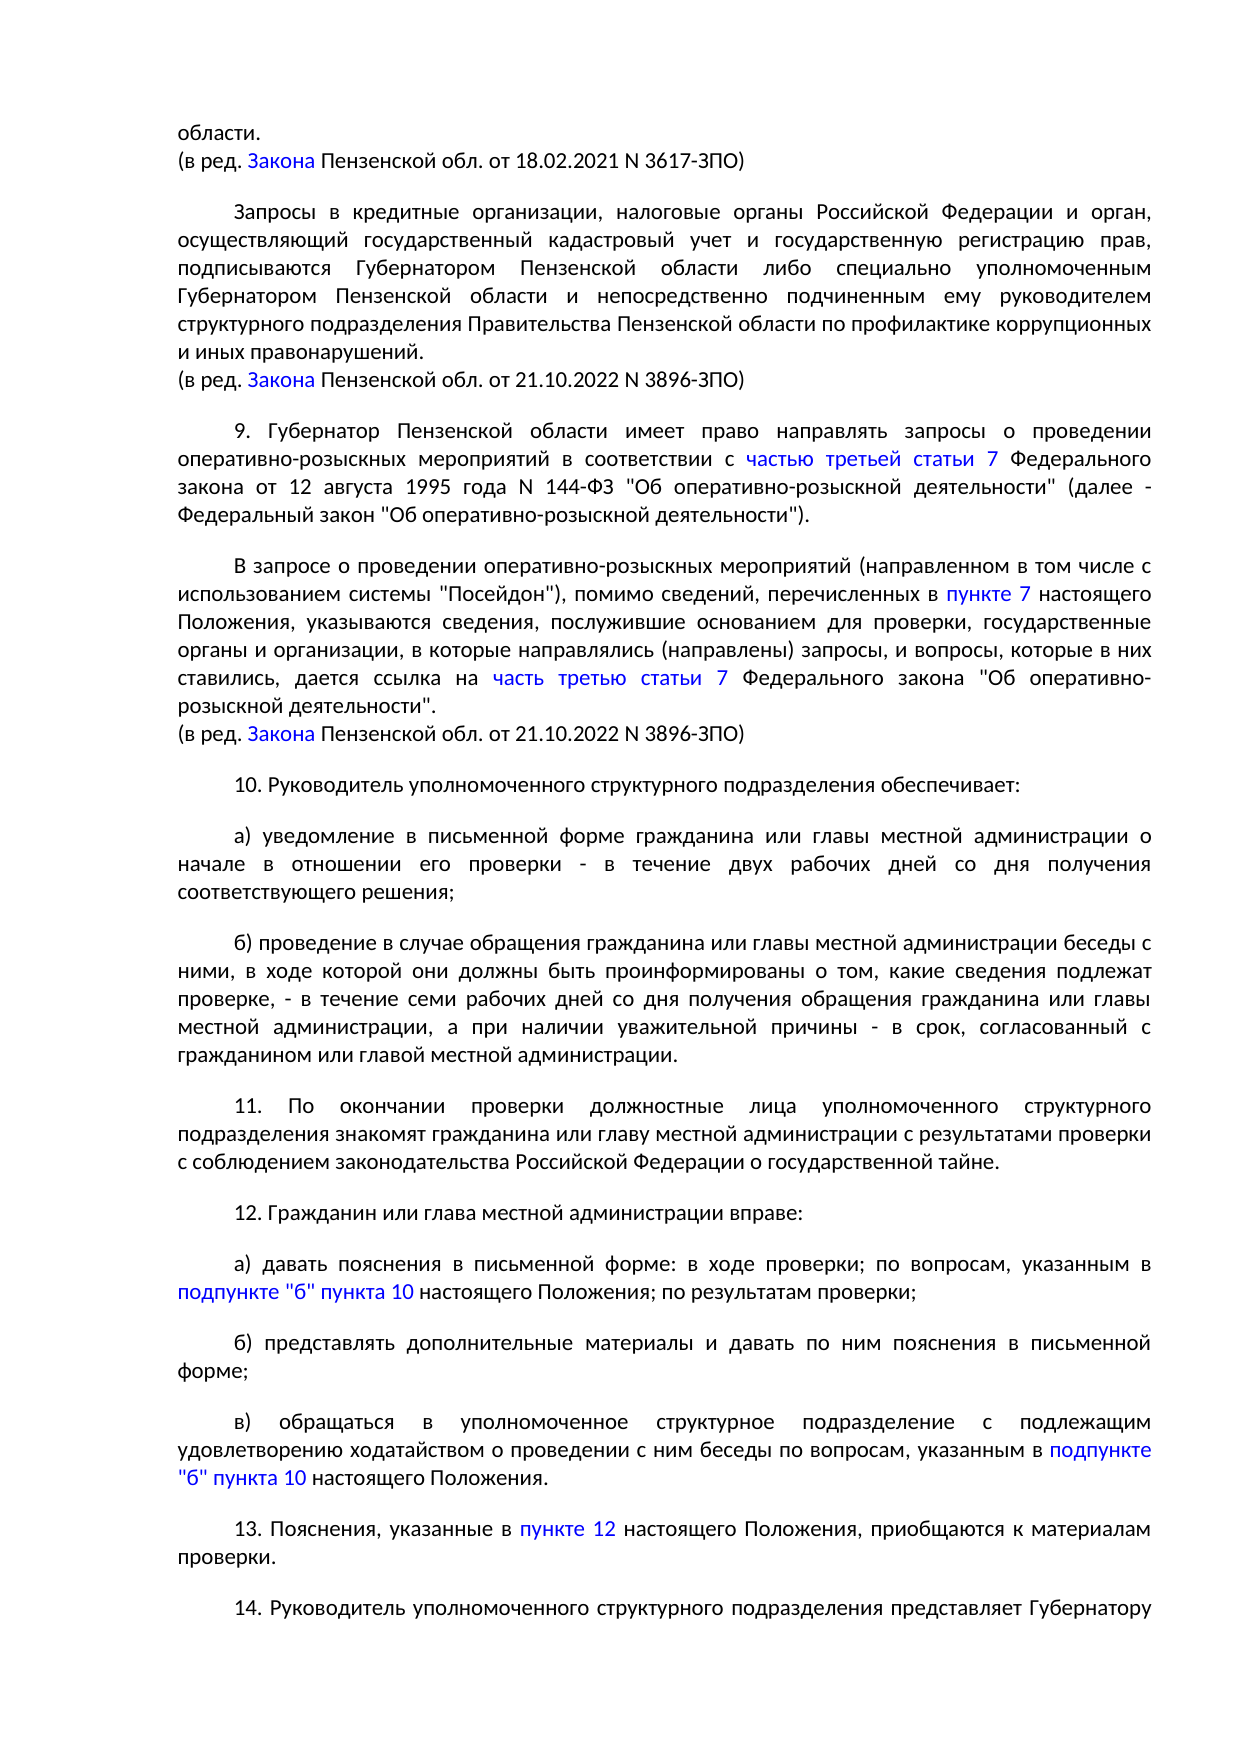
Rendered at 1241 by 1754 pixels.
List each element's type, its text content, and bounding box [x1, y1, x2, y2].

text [177, 1593, 1152, 1621]
text 10. Руководитель уполномоченного структурного подразделения обеспечивает: [177, 770, 1152, 798]
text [177, 118, 1152, 146]
text 13. Пояснения, указанные в пункте 12 настоящего Положения, приобщаются к материалам проверки. [177, 1514, 1152, 1570]
text (в ред. Закона Пензенской обл. от 21.10.2022 N 3896-ЗПО) [177, 719, 1152, 747]
text в) обращаться в уполномоченное структурное подразделение с подлежащим удовлетворению ходатайством о проведении с ним беседы по вопросам, указанным в подпункте "б" пункта 10 настоящего Положения. [177, 1407, 1152, 1491]
text б) проведение в случае обращения гражданина или главы местной администрации беседы с ними, в ходе которой они должны быть проинформированы о том, какие сведения подлежат проверке, - в течение семи рабочих дней со дня получения обращения гражданина или главы местной администрации, а при наличии уважительной причины - в срок, согласованный с гражданином или главой местной администрации. [177, 928, 1152, 1068]
text В запросе о проведении оперативно-розыскных мероприятий (направленном в том числе с использованием системы "Посейдон"), помимо сведений, перечисленных в пункте 7 настоящего Положения, указываются сведения, послужившие основанием для проверки, государственные органы и организации, в которые направлялись (направлены) запросы, и вопросы, которые в них ставились, дается ссылка на часть третью статьи 7 Федерального закона "Об оперативно-розыскной деятельности". [177, 551, 1152, 719]
text а) давать пояснения в письменной форме: в ходе проверки; по вопросам, указанным в подпункте "б" пункта 10 настоящего Положения; по результатам проверки; [177, 1249, 1152, 1305]
text 11. По окончании проверки должностные лица уполномоченного структурного подразделения знакомят гражданина или главу местной администрации с результатами проверки с соблюдением законодательства Российской Федерации о государственной тайне. [177, 1091, 1152, 1175]
text 12. Гражданин или глава местной администрации вправе: [177, 1198, 1152, 1226]
text 9. Губернатор Пензенской области имеет право направлять запросы о проведении оперативно-розыскных мероприятий в соответствии с частью третьей статьи 7 Федерального закона от 12 августа 1995 года N 144-ФЗ "Об оперативно-розыскной деятельности" (далее - Федеральный закон "Об оперативно-розыскной деятельности"). [177, 416, 1152, 528]
text а) уведомление в письменной форме гражданина или главы местной администрации о начале в отношении его проверки - в течение двух рабочих дней со дня получения соответствующего решения; [177, 821, 1152, 905]
text Запросы в кредитные организации, налоговые органы Российской Федерации и орган, осуществляющий государственный кадастровый учет и государственную регистрацию прав, подписываются Губернатором Пензенской области либо специально уполномоченным Губернатором Пензенской области и непосредственно подчиненным ему руководителем структурного подразделения Правительства Пензенской области по профилактике коррупционных и иных правонарушений. [177, 197, 1152, 365]
text (в ред. Закона Пензенской обл. от 18.02.2021 N 3617-ЗПО) [177, 146, 1152, 174]
text (в ред. Закона Пензенской обл. от 21.10.2022 N 3896-ЗПО) [177, 365, 1152, 393]
text б) представлять дополнительные материалы и давать по ним пояснения в письменной форме; [177, 1328, 1152, 1384]
